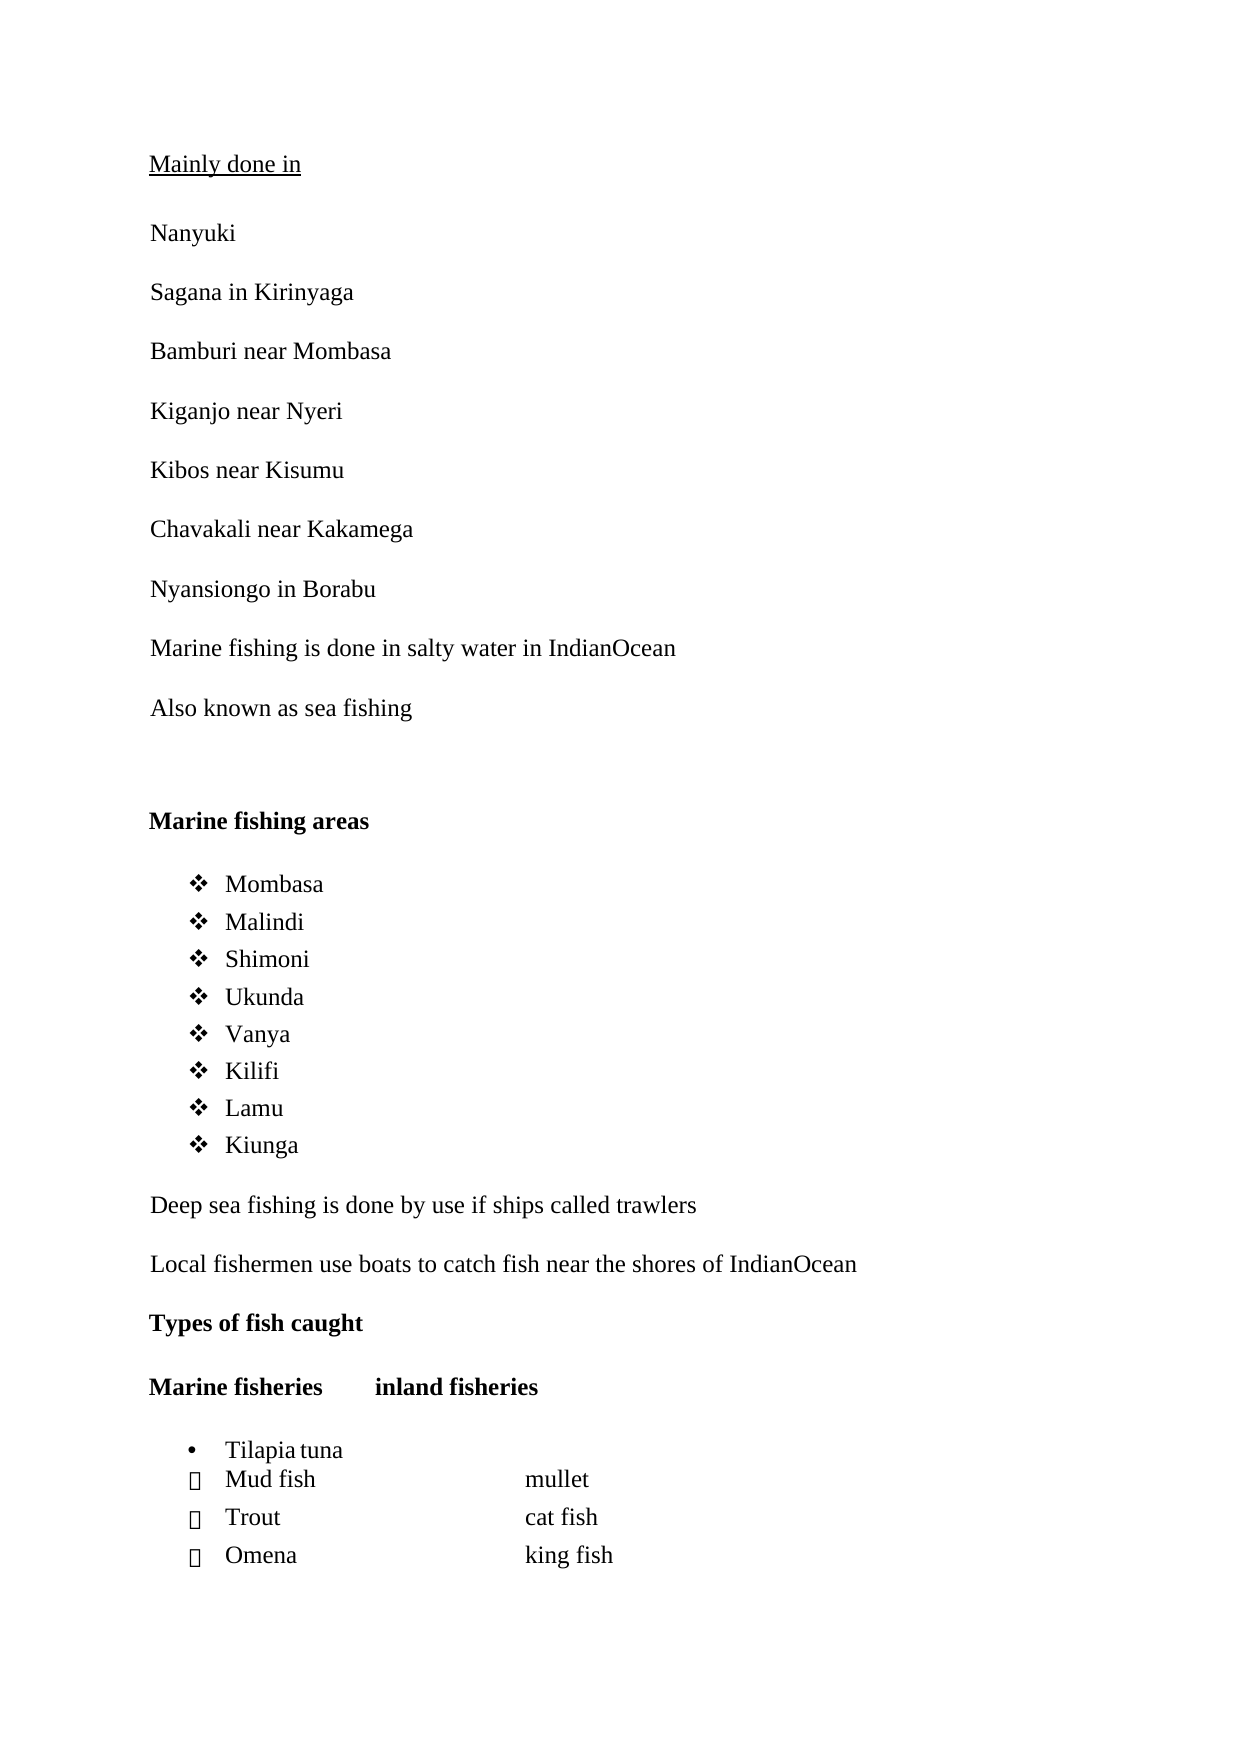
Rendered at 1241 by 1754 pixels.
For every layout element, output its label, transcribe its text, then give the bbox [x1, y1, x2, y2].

text Local fishermen use boats to catch fish near the shores of IndianOcean [150, 1249, 1084, 1278]
list Shimoni [187, 944, 1084, 973]
table_header mullet [525, 1464, 628, 1502]
text Chavakali near Kakamega [150, 514, 1084, 543]
table_header  [188, 1464, 225, 1502]
text Nyansiongo in Borabu [150, 574, 1084, 603]
text Marine fishing areas [148, 806, 1086, 835]
text Bamburi near Mombasa [150, 336, 1084, 365]
list Kilifi [187, 1056, 1084, 1085]
text Also known as sea fishing [150, 693, 1084, 721]
subtitle Mainly done in [148, 149, 1086, 178]
table_cell  [188, 1502, 225, 1541]
list Kiunga [187, 1130, 1084, 1159]
list Lamu [187, 1093, 1084, 1122]
text Marine fisheries inland fisheries [148, 1372, 1086, 1400]
text Sagana in Kirinyaga [150, 277, 1084, 306]
table_cell Trout [225, 1502, 525, 1541]
list Tilapia tuna [187, 1434, 1084, 1463]
text Marine fishing is done in salty water in IndianOcean [150, 633, 1084, 662]
text Deep sea fishing is done by use if ships called trawlers [150, 1190, 1084, 1218]
text Nanyuki [150, 218, 1084, 246]
table_cell cat fish [525, 1502, 628, 1541]
list Ukunda [187, 982, 1084, 1010]
list Mombasa [187, 869, 1084, 898]
table_header Mud fish [225, 1464, 525, 1502]
table_cell king fish [525, 1541, 628, 1579]
text Types of fish caught [148, 1308, 1086, 1337]
text Kiganjo near Nyeri [150, 396, 1084, 424]
list Vanya [187, 1019, 1084, 1048]
table_cell Omena [225, 1541, 525, 1579]
text Kibos near Kisumu [150, 455, 1084, 484]
list Malindi [187, 907, 1084, 936]
table_cell  [188, 1541, 225, 1579]
